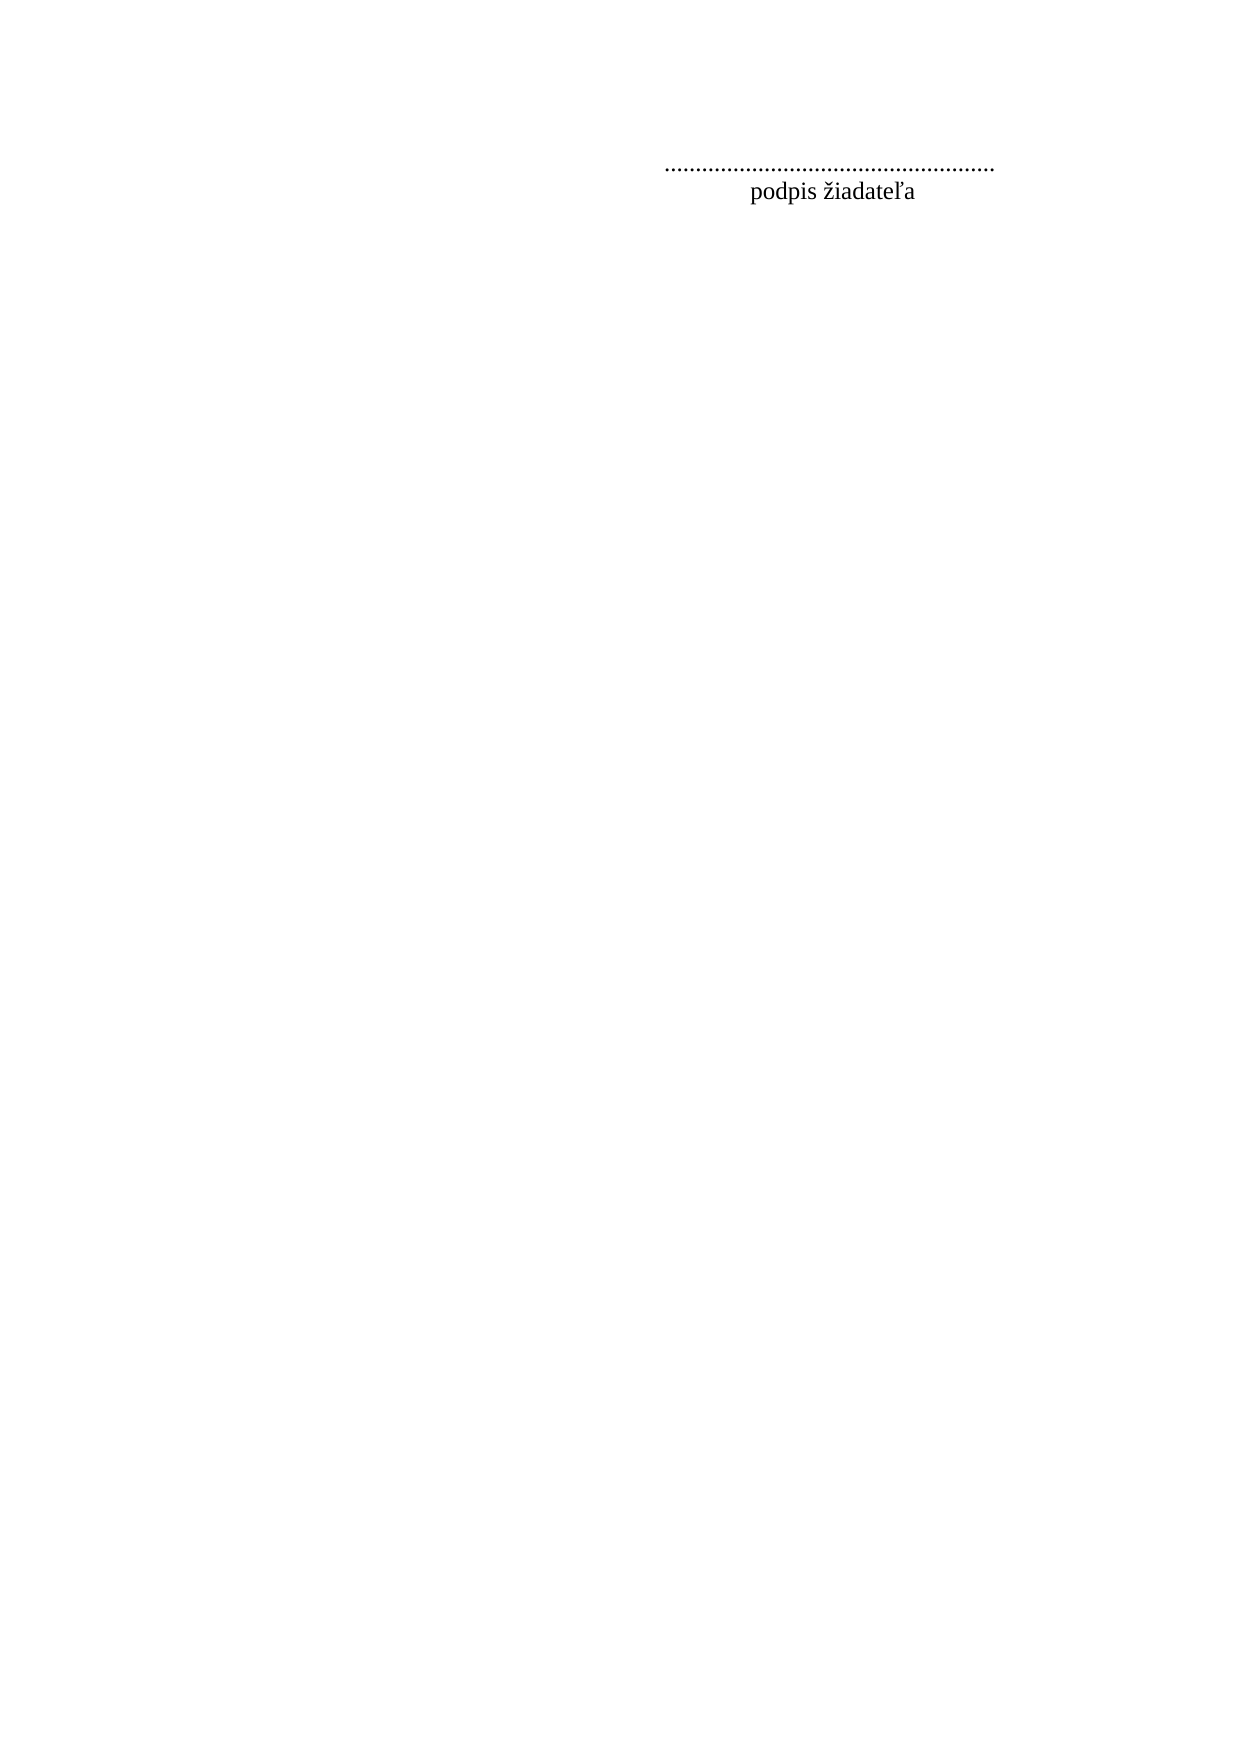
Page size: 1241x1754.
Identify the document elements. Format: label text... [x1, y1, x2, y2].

text ..................................................... [148, 148, 1093, 176]
text podpis žiadateľa [148, 176, 1093, 205]
